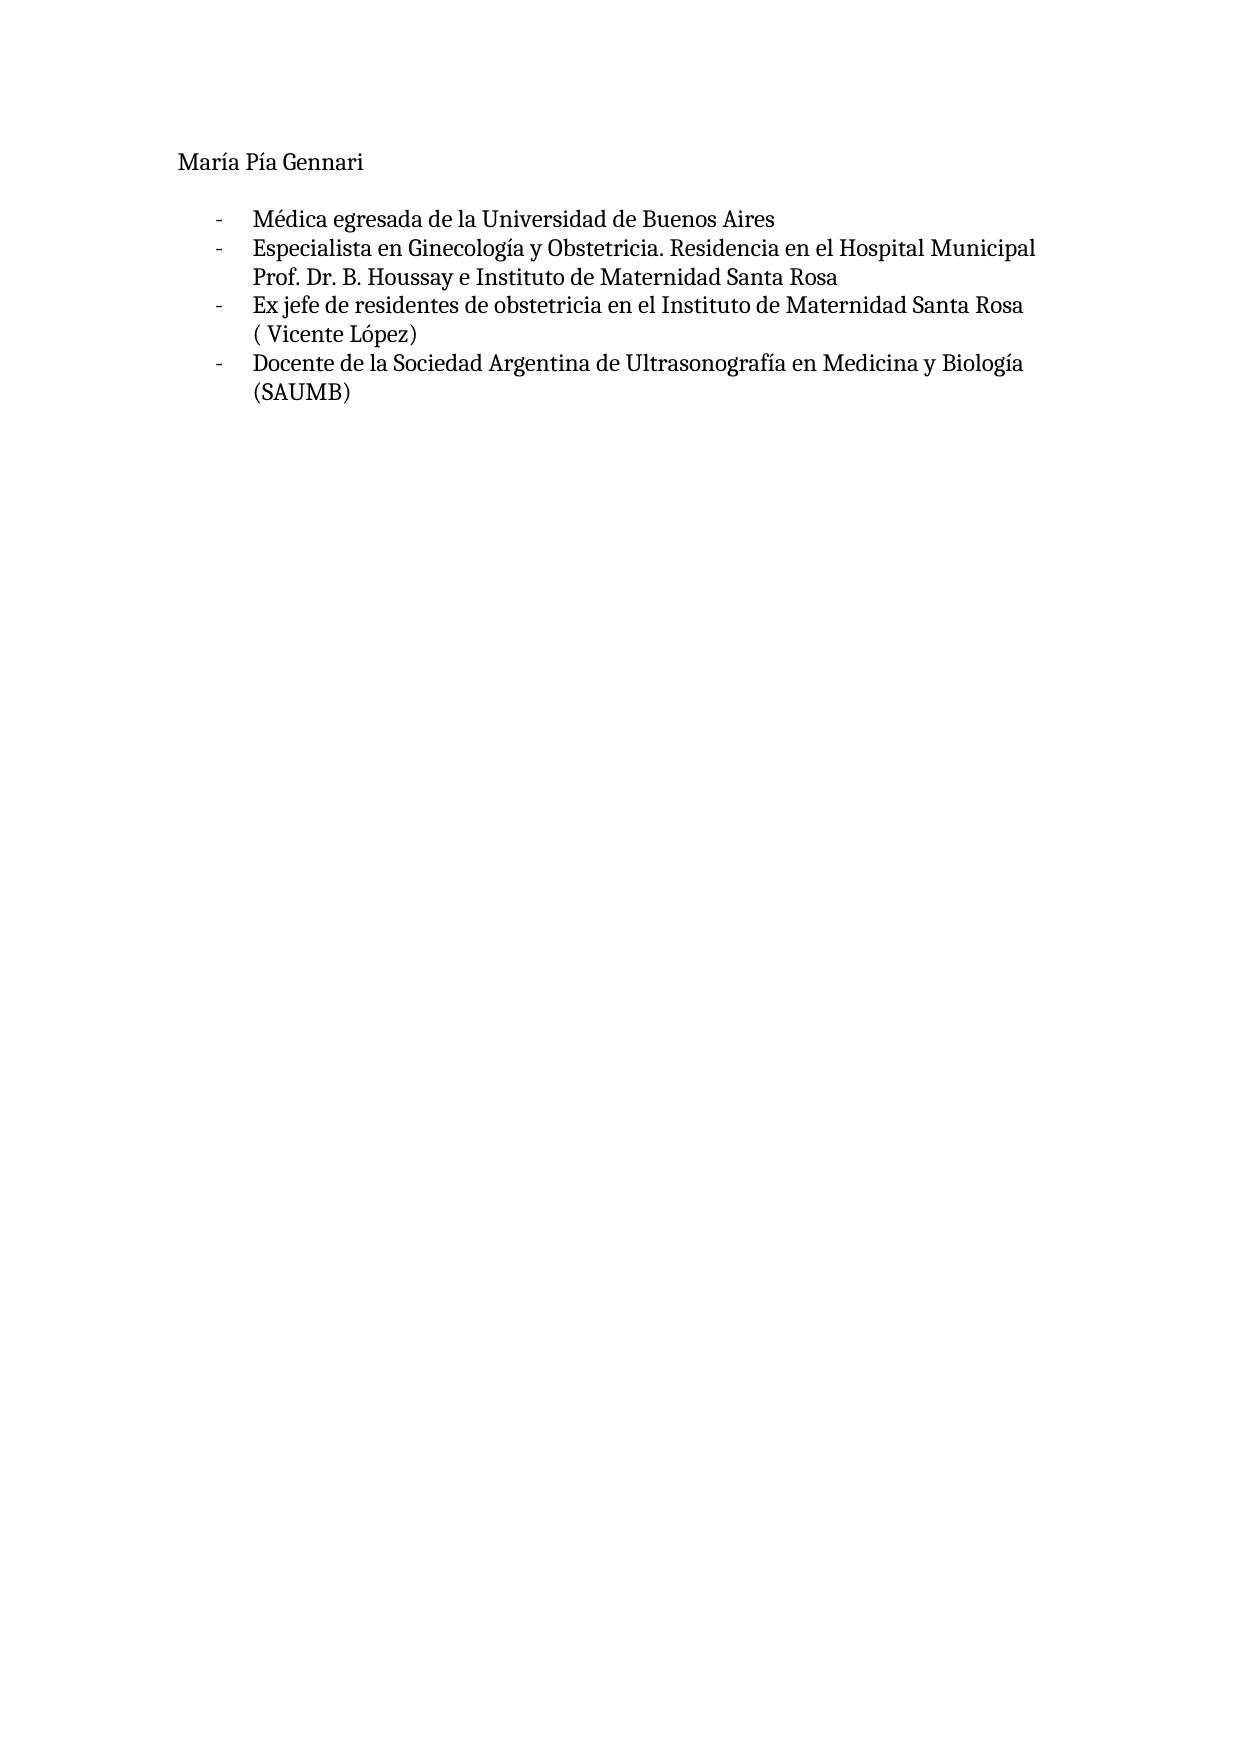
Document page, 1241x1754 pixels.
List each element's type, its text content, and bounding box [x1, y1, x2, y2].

list Médica egresada de la Universidad de Buenos Aires [215, 205, 1063, 234]
list Docente de la Sociedad Argentina de Ultrasonografía en Medicina y Biología (SAUMB) [215, 349, 1063, 406]
text María Pía Gennari [177, 148, 1063, 176]
list Especialista en Ginecología y Obstetricia. Residencia en el Hospital Municipal Prof. Dr. B. Houssay e Instituto de Maternidad Santa Rosa [215, 234, 1063, 291]
list Ex jefe de residentes de obstetricia en el Instituto de Maternidad Santa Rosa ( Vicente López) [215, 291, 1063, 349]
